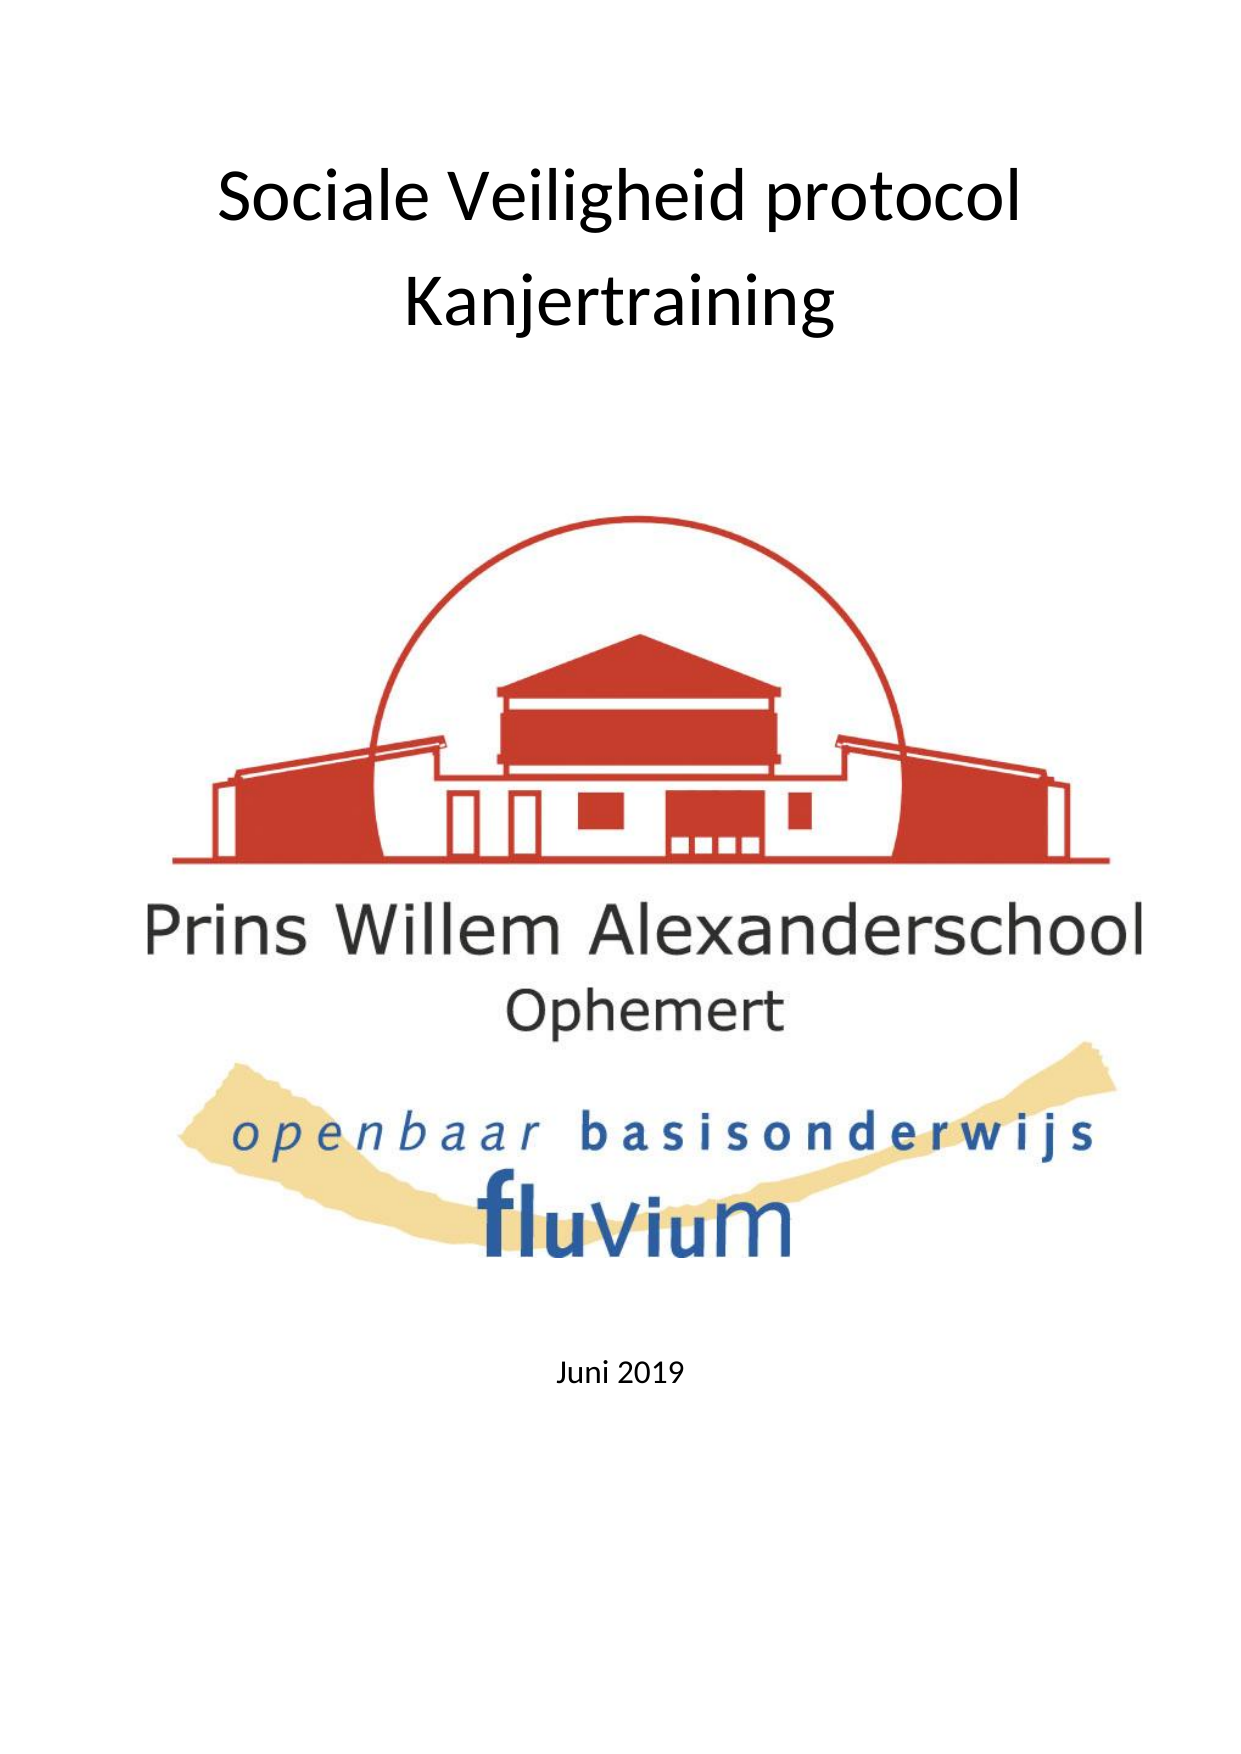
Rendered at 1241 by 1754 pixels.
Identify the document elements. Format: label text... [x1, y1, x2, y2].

picture [147, 505, 1142, 1258]
text Juni 2019 [148, 1351, 1093, 1391]
text Sociale Veiligheid protocol Kanjertraining [148, 148, 1093, 344]
